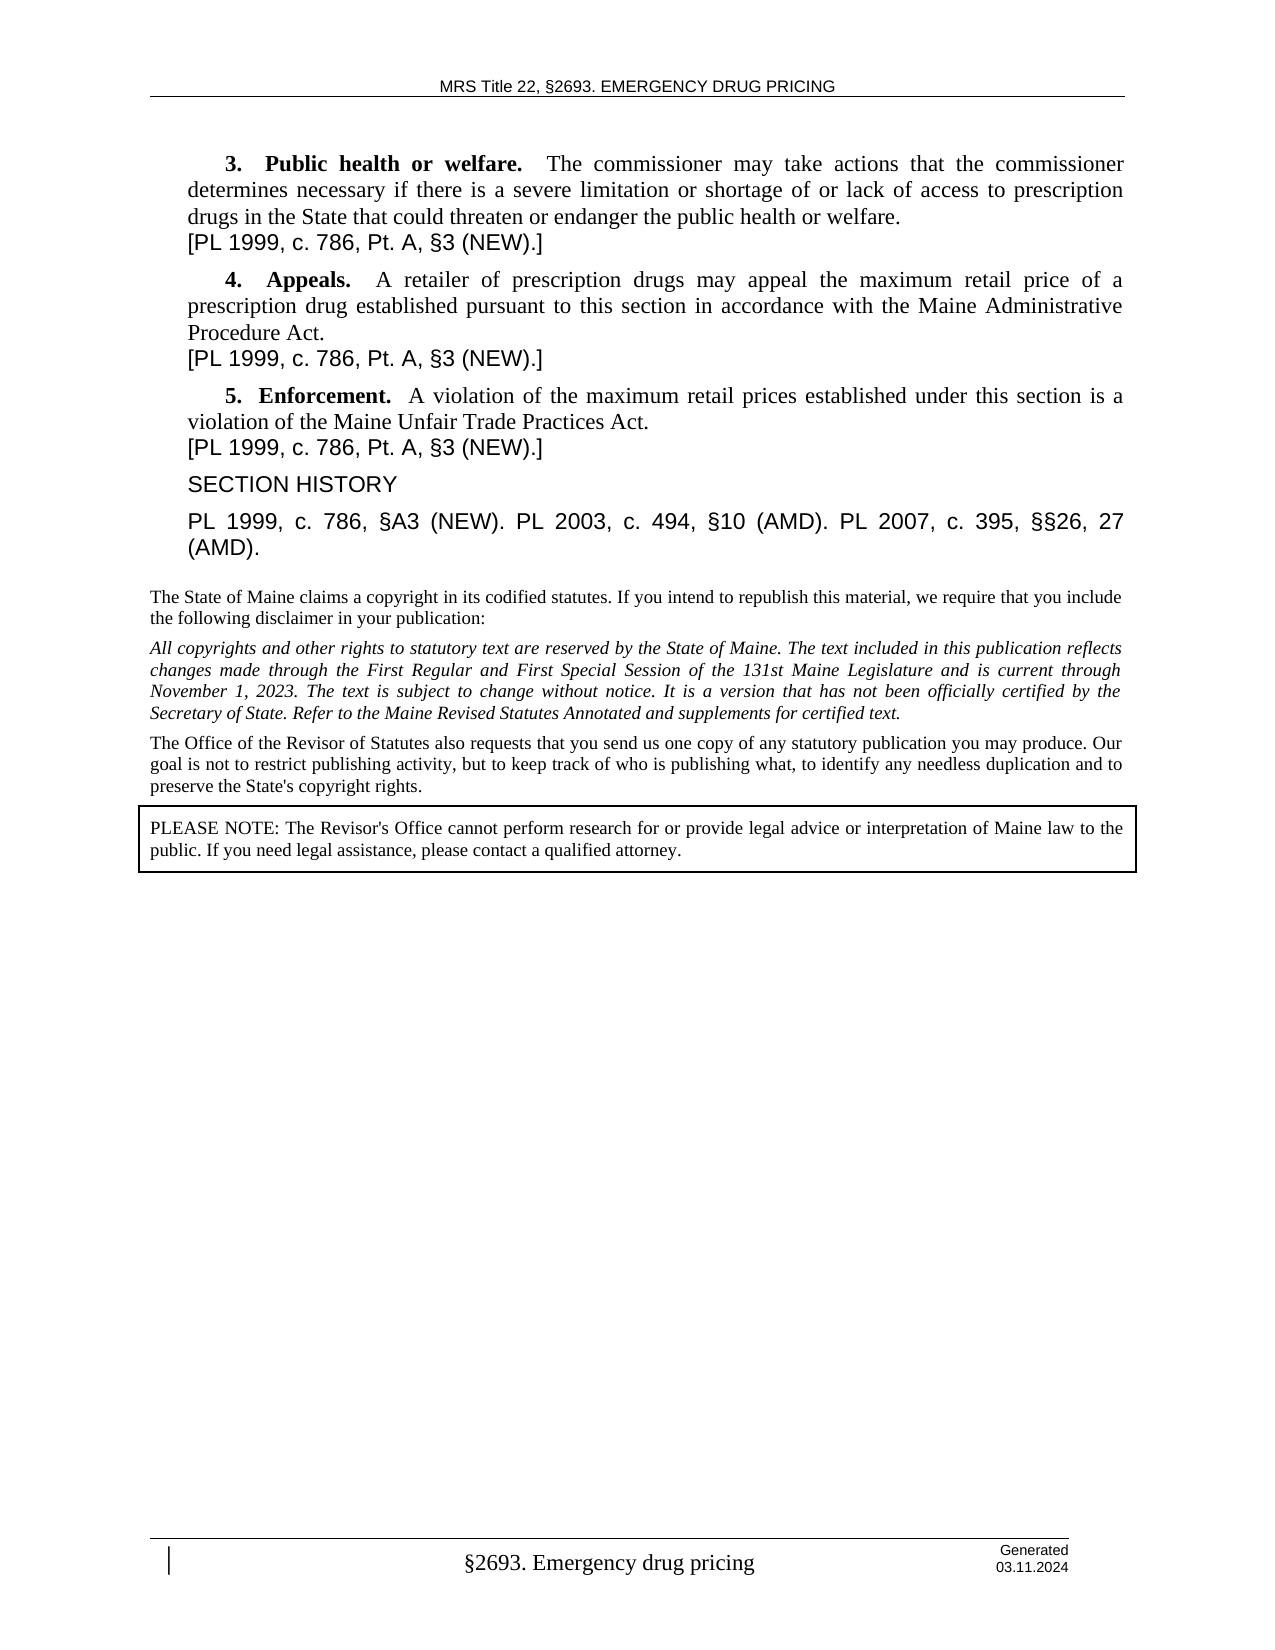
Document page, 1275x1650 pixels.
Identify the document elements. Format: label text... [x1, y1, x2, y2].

text 3. Public health or welfare. The commissioner may take actions that the commissioner determines necessary if there is a severe limitation or shortage of or lack of access to prescription drugs in the State that could threaten or endanger the public health or welfare. [187, 150, 1125, 229]
text PLEASE NOTE: The Revisor's Office cannot perform research for or provide legal advice or interpretation of Maine law to the public. If you need legal assistance, please contact a qualified attorney. [140, 807, 1135, 871]
text 4. Appeals. A retailer of prescription drugs may appeal the maximum retail price of a prescription drug established pursuant to this section in accordance with the Maine Administrative Procedure Act. [187, 266, 1125, 345]
text The State of Maine claims a copyright in its codified statutes. If you intend to republish this material, we require that you include the following disclaimer in your publication: [150, 586, 1125, 629]
text [PL 1999, c. 786, Pt. A, §3 (NEW).] [187, 229, 1125, 255]
text [PL 1999, c. 786, Pt. A, §3 (NEW).] [187, 345, 1125, 371]
text [PL 1999, c. 786, Pt. A, §3 (NEW).] [187, 434, 1125, 461]
text SECTION HISTORY [187, 471, 1125, 497]
text The Office of the Revisor of Statutes also requests that you send us one copy of any statutory publication you may produce. Our goal is not to restrict publishing activity, but to keep track of who is publishing what, to identify any needless duplication and to preserve the State's copyright rights. [150, 732, 1125, 796]
text 5. Enforcement. A violation of the maximum retail prices established under this section is a violation of the Maine Unfair Trade Practices Act. [187, 382, 1125, 434]
text PL 1999, c. 786, §A3 (NEW). PL 2003, c. 494, §10 (AMD). PL 2007, c. 395, §§26, 27 (AMD). [187, 508, 1125, 561]
text All copyrights and other rights to statutory text are reserved by the State of Maine. The text included in this publication reflects changes made through the First Regular and First Special Session of the 131st Maine Legislature and is current through November 1, 2023 . The text is subject to change without notice. It is a version that has not been officially certified by the Secretary of State. Refer to the Maine Revised Statutes Annotated and supplements for certified text. [150, 637, 1125, 723]
